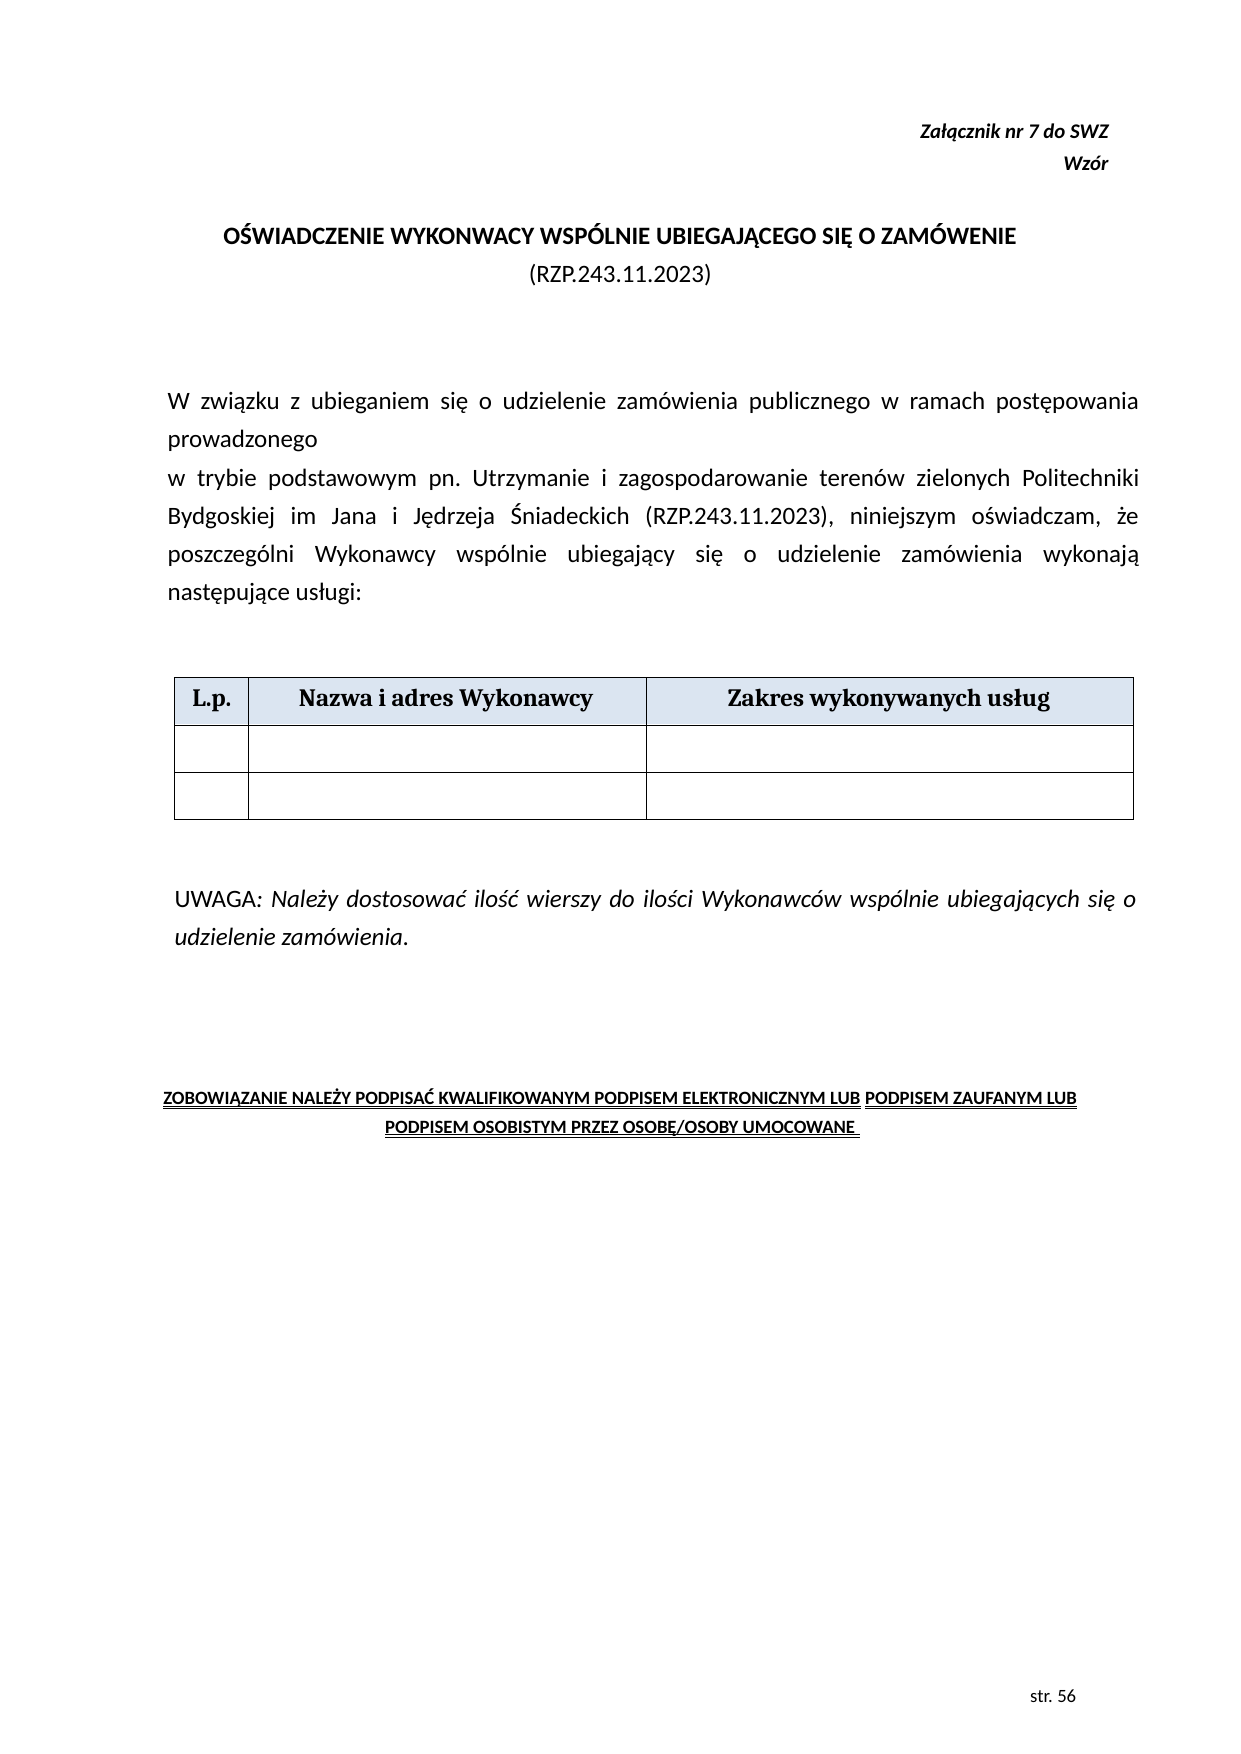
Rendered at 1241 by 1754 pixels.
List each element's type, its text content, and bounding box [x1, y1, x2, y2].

table_cell [249, 773, 646, 819]
text W związku z ubieganiem się o udzielenie zamówienia publicznego w ramach postępowania prowadzonego w trybie podstawowym pn. Utrzymanie i zagospodarowanie terenów zielonych Politechniki Bydgoskiej im Jana i Jędrzeja Śniadeckich (RZP.243.11.2023), niniejszym oświadczam, że poszczególni Wykonawcy wspólnie ubiegający się o udzielenie zamówienia wykonają następujące usługi: [167, 385, 1140, 607]
table_cell [647, 726, 1133, 772]
table_cell [249, 726, 646, 772]
table_cell [647, 773, 1133, 819]
table_header Zakres wykonywanych usług [647, 678, 1133, 724]
text (RZP.243.11.2023) [130, 258, 1110, 289]
text Załącznik nr 7 do SWZ [130, 119, 1110, 144]
text OŚWIADCZENIE WYKONWACY WSPÓLNIE UBIEGAJĄCEGO SIĘ O ZAMÓWENIE [130, 220, 1110, 251]
text Wzór [130, 151, 1110, 176]
text UWAGA: Należy dostosować ilość wierszy do ilości Wykonawców wspólnie ubiegających się o udzielenie zamówienia. [174, 883, 1140, 952]
table_cell [175, 726, 248, 772]
text ZOBOWIĄZANIE NALEŻY PODPISAĆ KWALIFIKOWANYM PODPISEM ELEKTRONICZNYM LUB PODPISEM ZAUFANYM LUB PODPISEM OSOBISTYM PRZEZ OSOBĘ/OSOBY UMOCOWANE [130, 1086, 1110, 1138]
table_header L.p. [175, 678, 248, 724]
table_header Nazwa i adres Wykonawcy [249, 678, 646, 724]
table_cell [175, 773, 248, 819]
